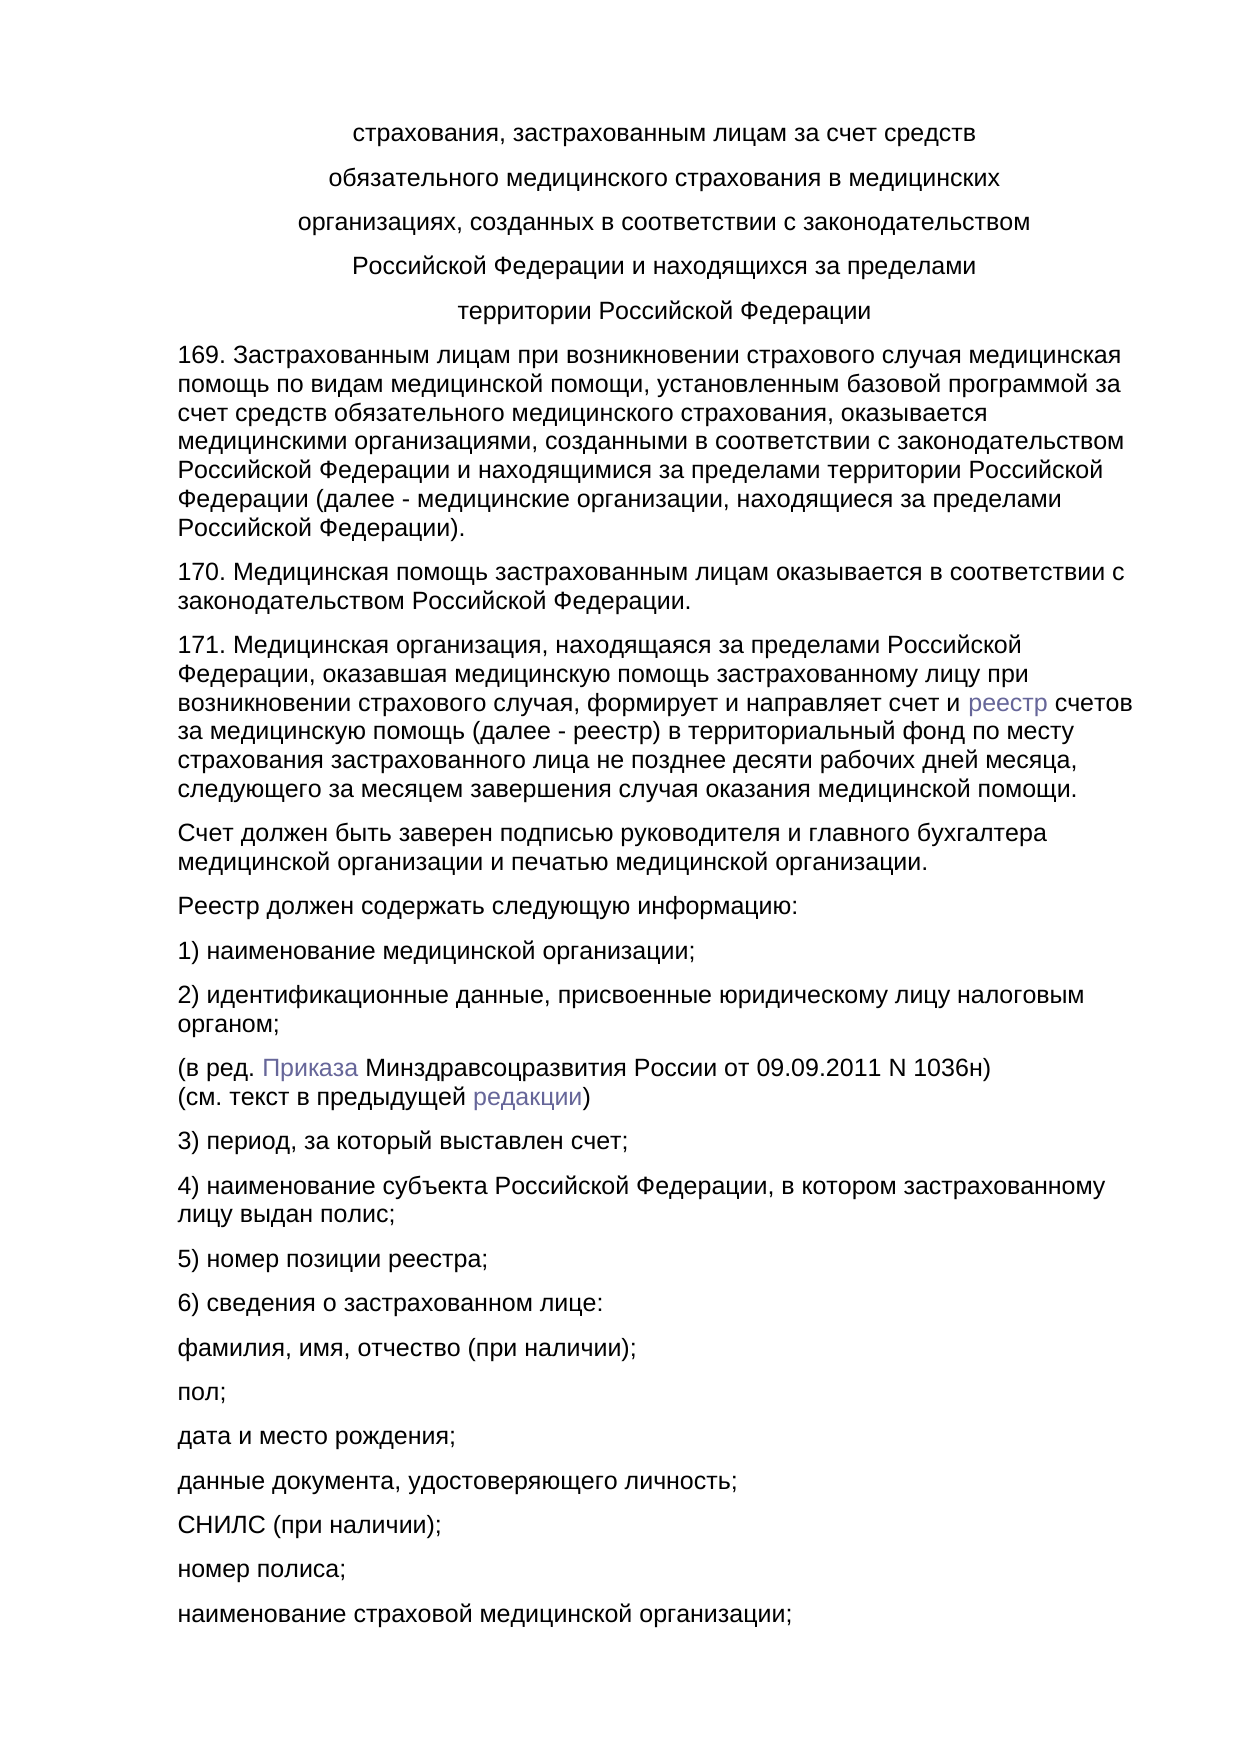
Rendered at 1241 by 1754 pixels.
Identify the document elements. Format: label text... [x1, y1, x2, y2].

text Счет должен быть заверен подписью руководителя и главного бухгалтера медицинской организации и печатью медицинской организации. [177, 818, 1152, 876]
text страхования, застрахованным лицам за счет средств [177, 118, 1152, 147]
text 170. Медицинская помощь застрахованным лицам оказывается в соответствии с законодательством Российской Федерации. [177, 557, 1152, 614]
text организациях, созданных в соответствии с законодательством [177, 207, 1152, 236]
text 169. Застрахованным лицам при возникновении страхового случая медицинская помощь по видам медицинской помощи, установленным базовой программой за счет средств обязательного медицинского страхования, оказывается медицинскими организациями, созданными в соответствии с законодательством Российской Федерации и находящимися за пределами территории Российской Федерации (далее - медицинские организации, находящиеся за пределами Российской Федерации). [177, 340, 1152, 541]
text 5) номер позиции реестра; [177, 1244, 1152, 1272]
text территории Российской Федерации [177, 296, 1152, 324]
text пол; [177, 1377, 1152, 1406]
text фамилия, имя, отчество (при наличии); [177, 1332, 1152, 1361]
text Реестр должен содержать следующую информацию: [177, 891, 1152, 920]
text данные документа, удостоверяющего личность; [177, 1466, 1152, 1494]
text наименование страховой медицинской организации; [177, 1599, 1152, 1627]
text (в ред. Приказа Минздравсоцразвития России от 09.09.2011 N 1036н) [177, 1053, 1152, 1082]
text 4) наименование субъекта Российской Федерации, в котором застрахованному лицу выдан полис; [177, 1171, 1152, 1228]
text номер полиса; [177, 1554, 1152, 1583]
text дата и место рождения; [177, 1421, 1152, 1450]
text обязательного медицинского страхования в медицинских [177, 162, 1152, 191]
text 2) идентификационные данные, присвоенные юридическому лицу налоговым органом; [177, 980, 1152, 1037]
text СНИЛС (при наличии); [177, 1510, 1152, 1539]
text 3) период, за который выставлен счет; [177, 1126, 1152, 1155]
text 171. Медицинская организация, находящаяся за пределами Российской Федерации, оказавшая медицинскую помощь застрахованному лицу при возникновении страхового случая, формирует и направляет счет и реестр счетов за медицинскую помощь (далее - реестр) в территориальный фонд по месту страхования застрахованного лица не позднее десяти рабочих дней месяца, следующего за месяцем завершения случая оказания медицинской помощи. [177, 630, 1152, 802]
text Российской Федерации и находящихся за пределами [177, 251, 1152, 280]
text 6) сведения о застрахованном лице: [177, 1288, 1152, 1317]
text 1) наименование медицинской организации; [177, 936, 1152, 964]
text (см. текст в предыдущей редакции) [177, 1082, 1152, 1111]
